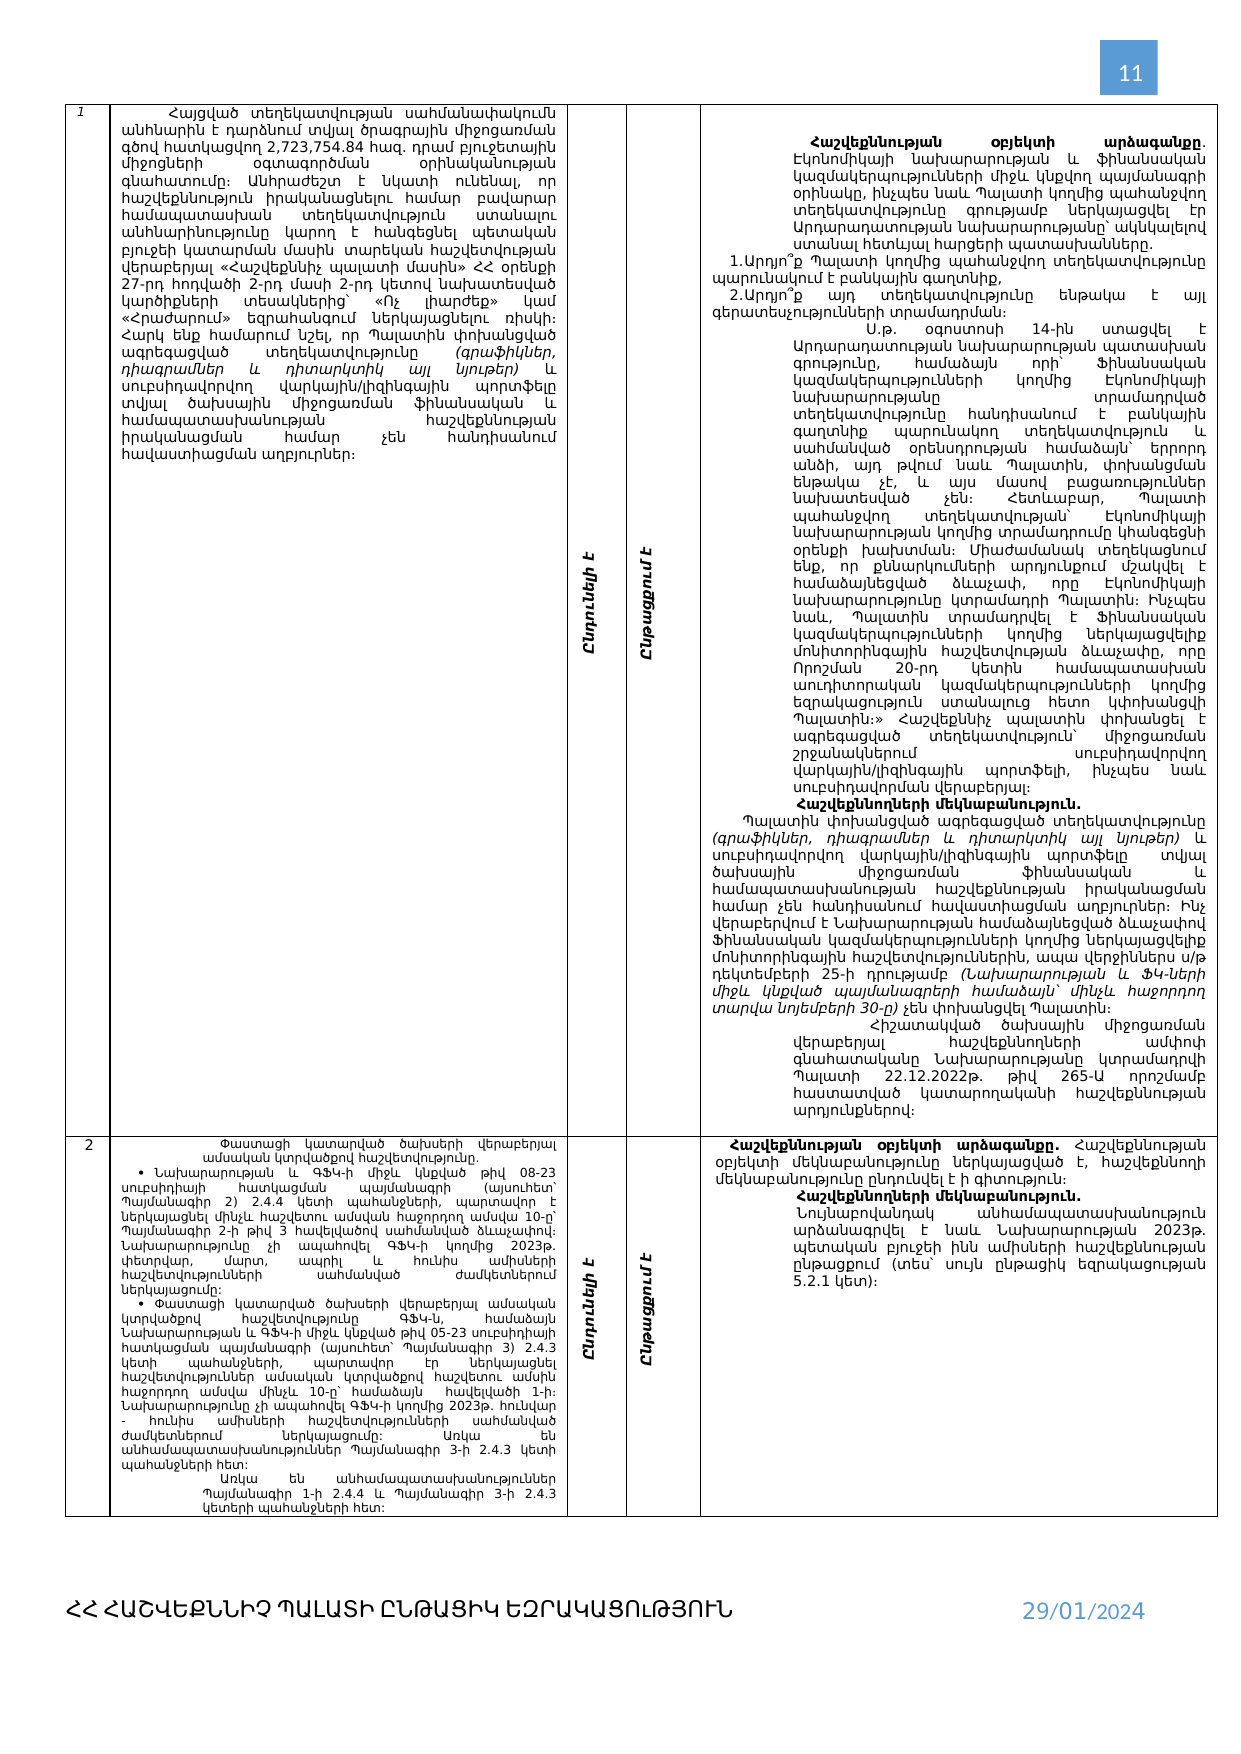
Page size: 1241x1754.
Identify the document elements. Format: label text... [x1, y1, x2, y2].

table_cell Փաստացի կատարված ծախսերի վերաբերյալ ամսական կտրվածքով հաշվետվությունը. Նախարարության և ԳՖԿ-ի միջև կնքված թիվ 08-23 սուբսիդիայի հատկացման պայմանագրի (այսուհետ՝ Պայմանագիր 2) 2.4.4 կետի պահանջների, պարտավոր է ներկայացնել մինչև հաշվետու ամսվան հաջորդող ամսվա 10-ը՝ Պայմանագիր 2-ի թիվ 3 հավելվածով սահմանված ձևաչափով։ Նախարարությունը չի ապահովել ԳՖԿ-ի կողմից 2023թ. փետրվար, մարտ, ապրիլ և հունիս ամիսների հաշվետվությունների սահմանված ժամկետներում ներկայացումը: Փաստացի կատարված ծախսերի վերաբերյալ ամսական կտրվածքով հաշվետվությունը ԳՖԿ-ն, համաձայն Նախարարության և ԳՖԿ-ի միջև կնքված թիվ 05-23 սուբսիդիայի հատկացման պայմանագրի (այսուհետ՝ Պայմանագիր 3) 2.4.3 կետի պահանջների, պարտավոր էր ներկայացնել հաշվետվություններ ամսական կտրվածքով հաշվետու ամսին հաջորդող ամսվա մինչև 10-ը՝ համաձայն հավելվածի 1-ի։ Նախարարությունը չի ապահովել ԳՖԿ-ի կողմից 2023թ. հունվար - հունիս ամիսների հաշվետվությունների սահմանված ժամկետներում ներկայացումը: Առկա են անհամապատասխանություններ Պայմանագիր 3-ի 2.4.3 կետի պահանջների հետ: Առկա են անհամապատասխանություններ Պայմանագիր 1-ի 2.4.4 և Պայմանագիր 3-ի 2.4.3 կետերի պահանջների հետ: [111, 1137, 567, 1516]
table_cell Ընդունելի է [568, 105, 626, 1136]
table_cell Ընթացքում է [627, 105, 700, 1136]
table_cell 1 [66, 105, 109, 1136]
table_cell Ընթացքում է [627, 1137, 700, 1516]
table_cell 2 [66, 1137, 109, 1516]
table_cell Հայցված տեղեկատվության սահմանափակումն անհնարին է դարձնում տվյալ ծրագրային միջոցառման գծով հատկացվող 2,723,754.84 հազ. դրամ բյուջետային միջոցների օգտագործման օրինականության գնահատումը։ Անհրաժեշտ է նկատի ունենալ, որ հաշվեքննություն իրականացնելու համար բավարար համապատասխան տեղեկատվություն ստանալու անհնարինությունը կարող է հանգեցնել պետական բյուջեի կատարման մասին տարեկան հաշվետվության վերաբերյալ «Հաշվեքննիչ պալատի մասին» ՀՀ օրենքի 27-րդ հոդվածի 2-րդ մասի 2-րդ կետով նախատեսված կարծիքների տեսակներից՝ «Ոչ լիարժեք» կամ «Հրաժարում» եզրահանգում ներկայացնելու ռիսկի։ Հարկ ենք համարում նշել, որ Պալատին փոխանցված ագրեգացված տեղեկատվությունը (գրաֆիկներ, դիագրամներ և դիտարկտիկ այլ նյութեր) և սուբսիդավորվող վարկային/լիզինգային պորտֆելը տվյալ ծախսային միջոցառման ֆինանսական և համապատասխանության հաշվեքննության իրականացման համար չեն հանդիսանում հավաստիացման աղբյուրներ։ [111, 105, 567, 1136]
table_cell Հաշվեքննության օբյեկտի արձագանքը. Էկոնոմիկայի նախարարության և ֆինանսական կազմակերպությունների միջև կնքվող պայմանագրի օրինակը, ինչպես նաև Պալատի կողմից պահանջվող տեղեկատվությունը գրությամբ ներկայացվել էր Արդարադատության նախարարությանը՝ ակնկալելով ստանալ հետևյալ հարցերի պատասխանները․ Արդյո՞ք Պալատի կողմից պահանջվող տեղեկատվությունը պարունակում է բանկային գաղտնիք, Արդյո՞ք այդ տեղեկատվությունը ենթակա է այլ գերատեսչությունների տրամադրման։ Ս․թ․ օգոստոսի 14-ին ստացվել է Արդարադատության նախարարության պատասխան գրությունը, համաձայն որի՝ Ֆինանսական կազմակերպությունների կողմից Էկոնոմիկայի նախարարությանը տրամադրված տեղեկատվությունը հանդիսանում է բանկային գաղտնիք պարունակող տեղեկատվություն և սահմանված օրենսդրության համաձայն՝ երրորդ անձի, այդ թվում նաև Պալատին, փոխանցման ենթակա չէ, և այս մասով բացառություններ նախատեսված չեն։ Հետևաբար, Պալատի պահանջվող տեղեկատվության՝ Էկոնոմիկայի նախարարության կողմից տրամադրումը կհանգեցնի օրենքի խախտման։ Միաժամանակ տեղեկացնում ենք, որ քննարկումների արդյունքում մշակվել է համաձայնեցված ձևաչափ, որը Էկոնոմիկայի նախարարությունը կտրամադրի Պալատին։ Ինչպես նաև, Պալատին տրամադրվել է Ֆինանսական կազմակերպությունների կողմից ներկայացվելիք մոնիտորինգային հաշվետվության ձևաչափը, որը Որոշման 20-րդ կետին համապատասխան աուդիտորական կազմակերպությունների կողմից եզրակացություն ստանալուց հետո կփոխանցվի Պալատին։» Հաշվեքննիչ պալատին փոխանցել է ագրեգացված տեղեկատվություն՝ միջոցառման շրջանակներում սուբսիդավորվող վարկային/լիզինգային պորտֆելի, ինչպես նաև սուբսիդավորման վերաբերյալ։ Հաշվեքննողների մեկնաբանություն. Պալատին փոխանցված ագրեգացված տեղեկատվությունը (գրաֆիկներ, դիագրամներ և դիտարկտիկ այլ նյութեր) և սուբսիդավորվող վարկային/լիզինգային պորտֆելը տվյալ ծախսային միջոցառման ֆինանսական և համապատասխանության հաշվեքննության իրականացման համար չեն հանդիսանում հավաստիացման աղբյուրներ։ Ինչ վերաբերվում է Նախարարության համաձայնեցված ձևաչափով Ֆինանսական կազմակերպությունների կողմից ներկայացվելիք մոնիտորինգային հաշվետվություններին, ապա վերջիններս ս/թ դեկտեմբերի 25-ի դրությամբ (Նախարարության և ՖԿ-ների միջև կնքված պայմանագրերի համաձայն՝ մինչև հաջորդող տարվա նոյեմբերի 30-ը) չեն փոխանցվել Պալատին։ Հիշատակված ծախսային միջոցառման վերաբերյալ հաշվեքննողների ամփոփ գնահատականը Նախարարությանը կտրամադրվի Պալատի 22.12.2022թ. թիվ 265-Ա որոշմամբ հաստատված կատարողականի հաշվեքննության արդյունքներով։ [701, 105, 1217, 1136]
table_cell Հաշվեքննության օբյեկտի արձագանքը. Հաշվեքննության օբյեկտի մեկնաբանությունը ներկայացված է, հաշվեքննողի մեկնաբանությունը ընդունվել է ի գիտություն։ Հաշվեքննողների մեկնաբանություն. Նույնաբովանդակ անհամապատասխանություն արձանագրվել է նաև Նախարարության 2023թ. պետական բյուջեի ինն ամիսների հաշվեքննության ընթացքում (տես՝ սույն ընթացիկ եզրակացության 5.2.1 կետ)։ [701, 1137, 1217, 1516]
table_cell Ընդունելի է [568, 1137, 626, 1516]
